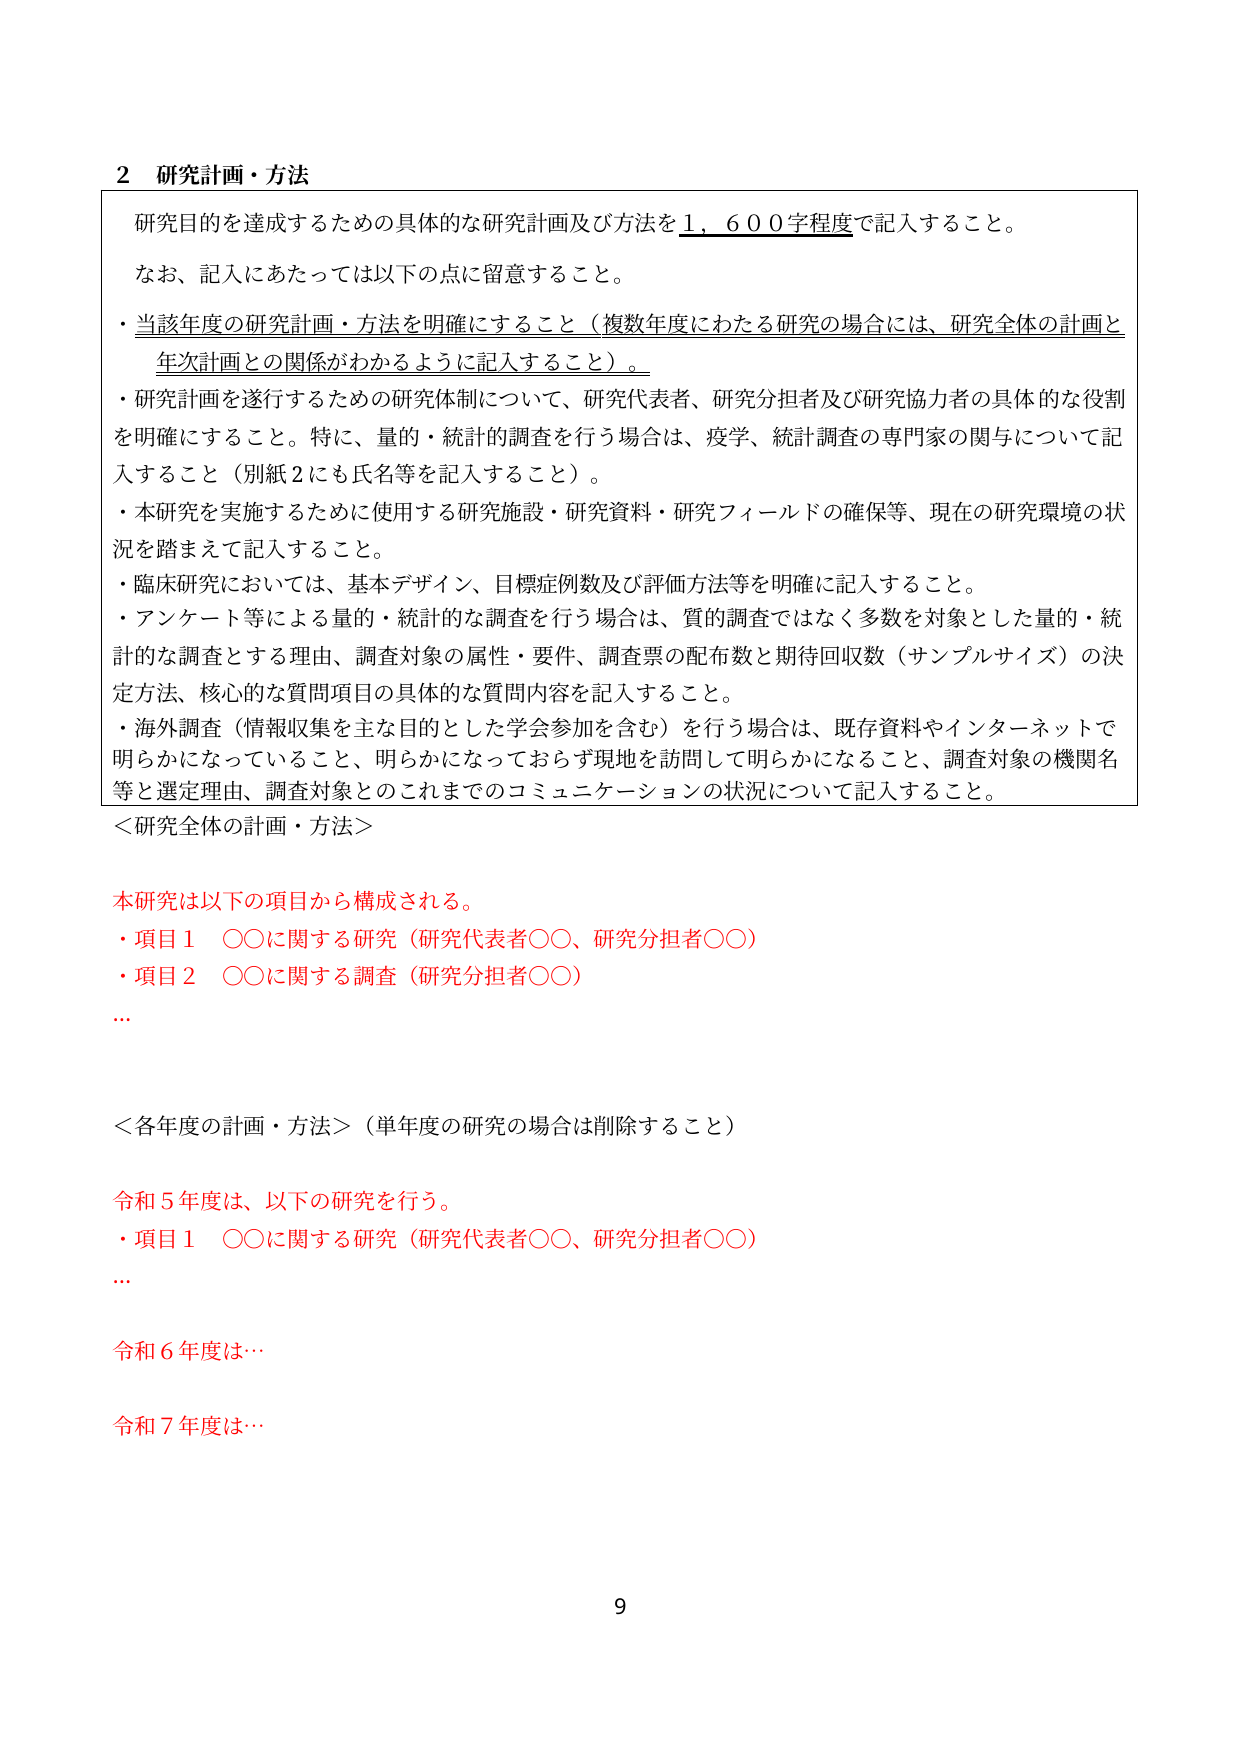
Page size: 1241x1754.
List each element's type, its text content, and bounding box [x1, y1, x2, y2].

text ２ 研究計画・方法 [112, 158, 1128, 189]
text … [112, 1256, 1128, 1294]
text 本研究は以下の項目から構成される。 [112, 881, 1128, 919]
table_header 研究目的を達成するための具体的な研究計画及び方法を１，６００字程度で記入すること。 なお、記入にあたっては以下の点に留意すること。 ・当該年度の研究計画・方法を明確にすること（複数年度にわたる研究の場合には、研究全体の計画と年次計画との関係がわかるように記入すること）。 ・研究計画を遂行するための研究体制について、研究代表者、研究分担者及び研究協力者の具体的な役割を明確にすること。特に、量的・統計的調査を行う場合は、疫学、統計調査の専門家の関与について記入すること（別紙2にも氏名等を記入すること）。 ・本研究を実施するために使用する研究施設・研究資料・研究フィールドの確保等、現在の研究環境の状況を踏まえて記入すること。 ・臨床研究においては、基本デザイン、目標症例数及び評価方法等を明確に記入すること。 ・アンケート等による量的・統計的な調査を行う場合は、質的調査ではなく多数を対象とした量的・統計的な調査とする理由、調査対象の属性・要件、調査票の配布数と期待回収数（サンプルサイズ）の決定方法、核心的な質問項目の具体的な質問内容を記入すること。 ・海外調査（情報収集を主な目的とした学会参加を含む）を行う場合は、既存資料やインターネットで明らかになっていること、明らかになっておらず現地を訪問して明らかになること、調査対象の機関名等と選定理由、調査対象とのこれまでのコミュニケーションの状況について記入すること。 [102, 191, 1137, 805]
text 令和７年度は… [112, 1406, 1128, 1444]
text ・項目１ 〇〇に関する研究（研究代表者〇〇、研究分担者〇〇） [112, 919, 1128, 956]
text … [112, 994, 1128, 1031]
text 令和５年度は、以下の研究を行う。 [112, 1181, 1128, 1219]
text ・項目１ 〇〇に関する研究（研究代表者〇〇、研究分担者〇〇） [112, 1219, 1128, 1256]
text ＜各年度の計画・方法＞（単年度の研究の場合は削除すること） [112, 1106, 1128, 1144]
text ＜研究全体の計画・方法＞ [112, 806, 1128, 844]
text 令和６年度は… [112, 1331, 1128, 1369]
text ・項目２ 〇〇に関する調査（研究分担者〇〇） [112, 956, 1128, 994]
